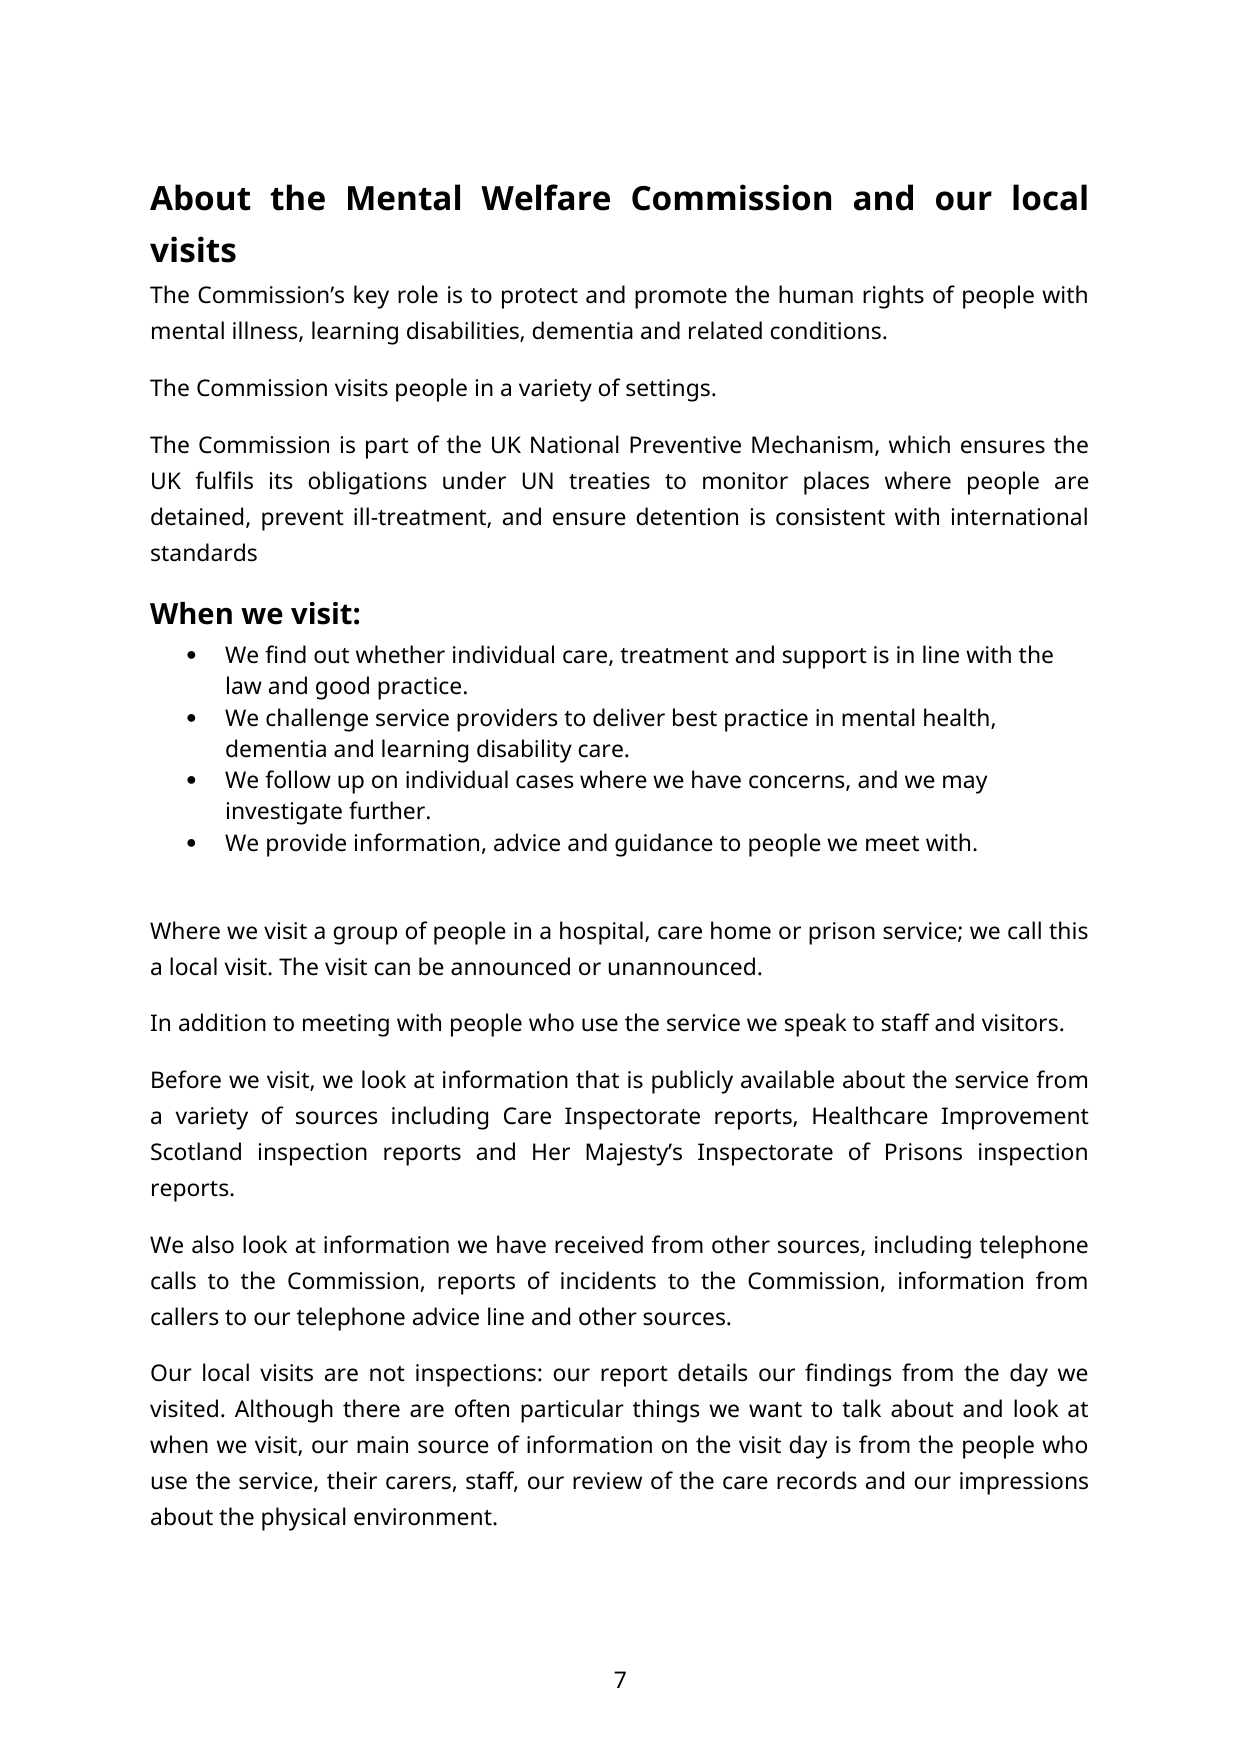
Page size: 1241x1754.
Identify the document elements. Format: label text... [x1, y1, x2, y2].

text In addition to meeting with people who use the service we speak to staff and visitors. [150, 1007, 1090, 1038]
text The Commission visits people in a variety of settings. [150, 372, 1090, 403]
text Where we visit a group of people in a hospital, care home or prison service; we call this a local visit. The visit can be announced or unannounced. [150, 914, 1090, 982]
text The Commission’s key role is to protect and promote the human rights of people with mental illness, learning disabilities, dementia and related conditions. [150, 279, 1090, 347]
text We find out whether individual care, treatment and support is in line with the law and good practice. [187, 639, 1090, 702]
subtitle When we visit: [150, 593, 1090, 633]
text We follow up on individual cases where we have concerns, and we may investigate further. [187, 764, 1090, 827]
text The Commission is part of the UK National Preventive Mechanism, which ensures the UK fulfils its obligations under UN treaties to monitor places where people are detained, prevent ill-treatment, and ensure detention is consistent with international standards [150, 429, 1090, 568]
text Our local visits are not inspections: our report details our findings from the day we visited. Although there are often particular things we want to talk about and look at when we visit, our main source of information on the visit day is from the people who use the service, their carers, staff, our review of the care records and our impressions about the physical environment. [150, 1357, 1090, 1532]
text We provide information, advice and guidance to people we meet with. [187, 827, 1090, 858]
subtitle About the Mental Welfare Commission and our local visits [150, 175, 1090, 273]
text We challenge service providers to deliver best practice in mental health, dementia and learning disability care. [187, 702, 1090, 764]
text We also look at information we have received from other sources, including telephone calls to the Commission, reports of incidents to the Commission, information from callers to our telephone advice line and other sources. [150, 1229, 1090, 1332]
text Before we visit, we look at information that is publicly available about the service from a variety of sources including Care Inspectorate reports, Healthcare Improvement Scotland inspection reports and Her Majesty’s Inspectorate of Prisons inspection reports. [150, 1064, 1090, 1203]
